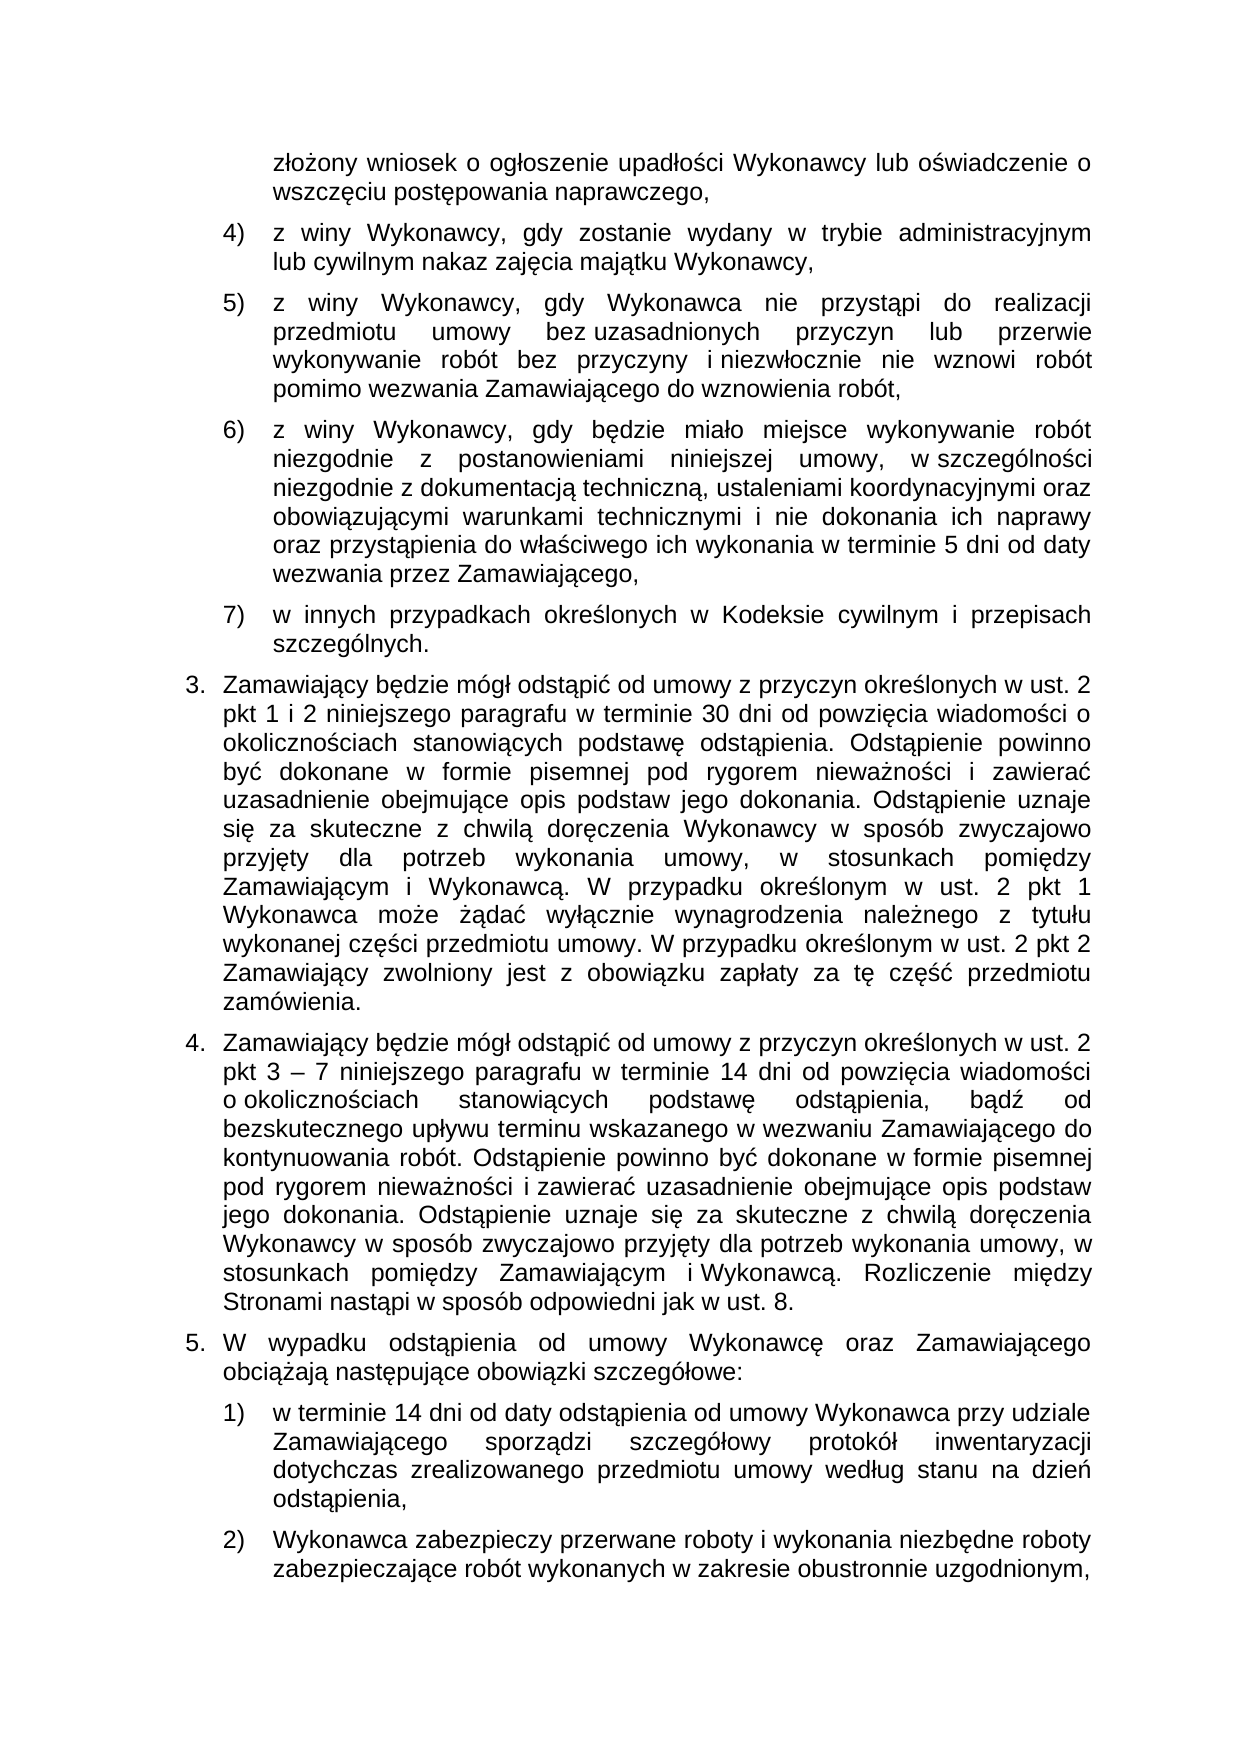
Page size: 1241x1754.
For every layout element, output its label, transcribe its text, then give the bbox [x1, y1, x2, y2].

list w innych przypadkach określonych w Kodeksie cywilnym i przepisach szczególnych. [223, 600, 1092, 658]
list Zamawiający będzie mógł odstąpić od umowy z przyczyn określonych w ust. 2 pkt 3 – 7 niniejszego paragrafu w terminie 14 dni od powzięcia wiadomości o okolicznościach stanowiących podstawę odstąpienia, bądź od bezskutecznego upływu terminu wskazanego w wezwaniu Zamawiającego do kontynuowania robót. Odstąpienie powinno być dokonane w formie pisemnej pod rygorem nieważności i zawierać uzasadnienie obejmujące opis podstaw jego dokonania. Odstąpienie uznaje się za skuteczne z chwilą doręczenia Wykonawcy w sposób zwyczajowo przyjęty dla potrzeb wykonania umowy, w stosunkach pomiędzy Zamawiającym i Wykonawcą. Rozliczenie między Stronami nastąpi w sposób odpowiedni jak w ust. 8. [185, 1028, 1092, 1315]
list W wypadku odstąpienia od umowy Wykonawcę oraz Zamawiającego obciążają następujące obowiązki szczegółowe: [185, 1328, 1092, 1385]
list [223, 148, 1092, 205]
list z winy Wykonawcy, gdy Wykonawca nie przystąpi do realizacji przedmiotu umowy bez uzasadnionych przyczyn lub przerwie wykonywanie robót bez przyczyny i niezwłocznie nie wznowi robót pomimo wezwania Zamawiającego do wznowienia robót, [223, 288, 1092, 403]
list z winy Wykonawcy, gdy zostanie wydany w trybie administracyjnym lub cywilnym nakaz zajęcia majątku Wykonawcy, [223, 218, 1092, 275]
list Zamawiający będzie mógł odstąpić od umowy z przyczyn określonych w ust. 2 pkt 1 i 2 niniejszego paragrafu w terminie 30 dni od powzięcia wiadomości o okolicznościach stanowiących podstawę odstąpienia. Odstąpienie powinno być dokonane w formie pisemnej pod rygorem nieważności i zawierać uzasadnienie obejmujące opis podstaw jego dokonania. Odstąpienie uznaje się za skuteczne z chwilą doręczenia Wykonawcy w sposób zwyczajowo przyjęty dla potrzeb wykonania umowy, w stosunkach pomiędzy Zamawiającym i Wykonawcą. W przypadku określonym w ust. 2 pkt 1 Wykonawca może żądać wyłącznie wynagrodzenia należnego z tytułu wykonanej części przedmiotu umowy. W przypadku określonym w ust. 2 pkt 2 Zamawiający zwolniony jest z obowiązku zapłaty za tę część przedmiotu zamówienia. [185, 670, 1092, 1015]
list Wykonawca zabezpieczy przerwane roboty i wykonania niezbędne roboty zabezpieczające robót wykonanych w zakresie obustronnie uzgodnionym, [223, 1525, 1092, 1583]
list w terminie 14 dni od daty odstąpienia od umowy Wykonawca przy udziale Zamawiającego sporządzi szczegółowy protokół inwentaryzacji dotychczas zrealizowanego przedmiotu umowy według stanu na dzień odstąpienia, [223, 1398, 1092, 1513]
list z winy Wykonawcy, gdy będzie miało miejsce wykonywanie robót niezgodnie z postanowieniami niniejszej umowy, w szczególności niezgodnie z dokumentacją techniczną, ustaleniami koordynacyjnymi oraz obowiązującymi warunkami technicznymi i nie dokonania ich naprawy oraz przystąpienia do właściwego ich wykonania w terminie 5 dni od daty wezwania przez Zamawiającego, [223, 415, 1092, 588]
